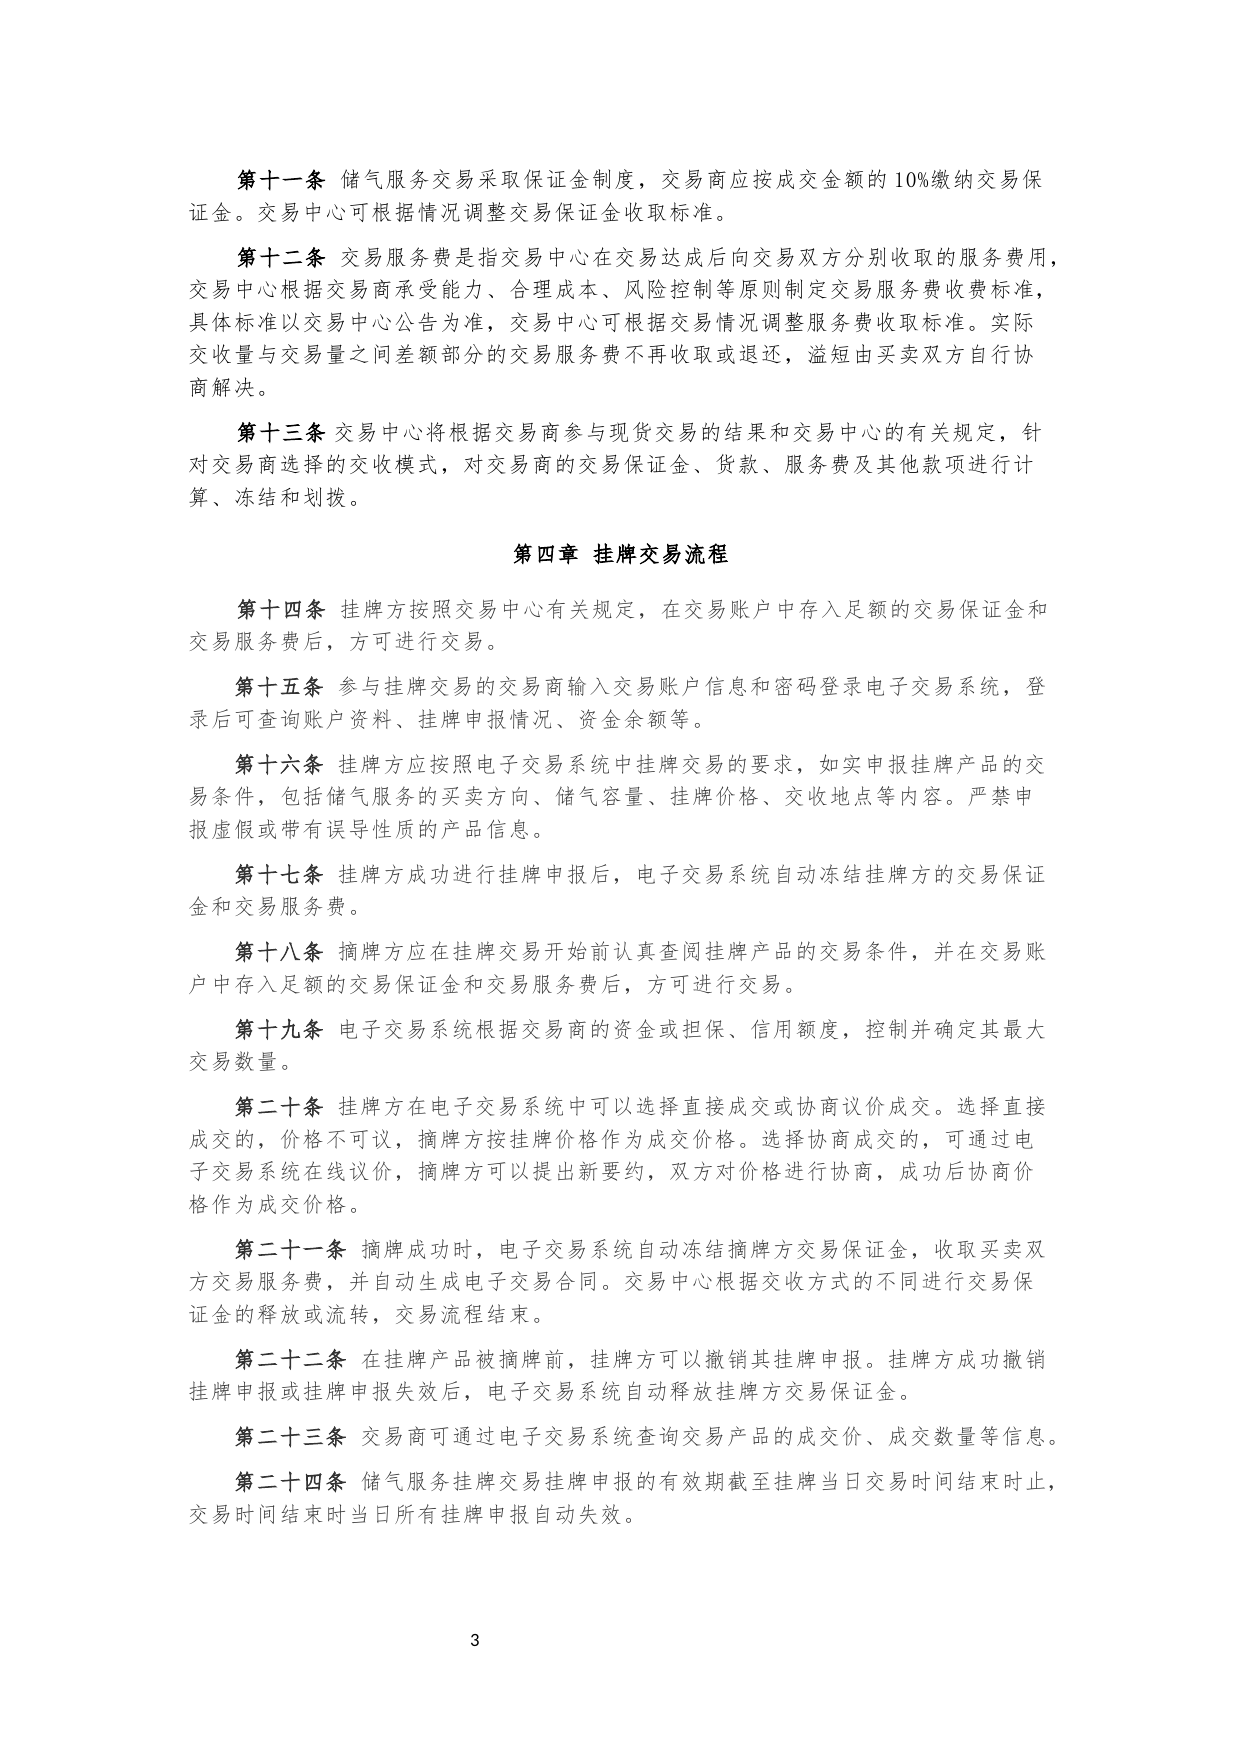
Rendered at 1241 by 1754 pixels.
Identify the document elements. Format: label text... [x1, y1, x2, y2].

text 第二十一条 摘牌成功时，电子交易系统自动冻结摘牌方交易保证金，收取买卖双方交易服务费，并自动生成电子交易合同。交易中心根据交收方式的不同进行交易保证金的释放或流转，交易流程结束。 [187, 1231, 1053, 1329]
text 第二十二条 在挂牌产品被摘牌前，挂牌方可以撤销其挂牌申报。挂牌方成功撤销挂牌申报或挂牌申报失效后，电子交易系统自动释放挂牌方交易保证金。 [187, 1341, 1053, 1406]
text 第十五条 参与挂牌交易的交易商输入交易账户信息和密码登录电子交易系统，登录后可查询账户资料、挂牌申报情况、资金余额等。 [187, 669, 1053, 734]
subtitle 第四章 挂牌交易流程 [187, 536, 1053, 568]
text 第十六条 挂牌方应按照电子交易系统中挂牌交易的要求，如实申报挂牌产品的交易条件，包括储气服务的买卖方向、储气容量、挂牌价格、交收地点等内容。严禁申报虚假或带有误导性质的产品信息。 [187, 746, 1053, 844]
text 第十九条 电子交易系统根据交易商的资金或担保、信用额度，控制并确定其最大交易数量。 [187, 1011, 1053, 1076]
text 第二十三条 交易商可通过电子交易系统查询交易产品的成交价、成交数量等信息。 [187, 1419, 1053, 1451]
text 第十一条 储气服务交易采取保证金制度，交易商应按成交金额的10%缴纳交易保证金。交易中心可根据情况调整交易保证金收取标准。 [187, 162, 1053, 227]
text 第二十四条 储气服务挂牌交易挂牌申报的有效期截至挂牌当日交易时间结束时止，交易时间结束时当日所有挂牌申报自动失效。 [187, 1464, 1053, 1529]
text 第十七条 挂牌方成功进行挂牌申报后，电子交易系统自动冻结挂牌方的交易保证金和交易服务费。 [187, 856, 1053, 921]
text 第十四条 挂牌方按照交易中心有关规定，在交易账户中存入足额的交易保证金和交易服务费后，方可进行交易。 [187, 591, 1053, 656]
text 第十二条 交易服务费是指交易中心在交易达成后向交易双方分别收取的服务费用，交易中心根据交易商承受能力、合理成本、风险控制等原则制定交易服务费收费标准，具体标准以交易中心公告为准，交易中心可根据交易情况调整服务费收取标准。实际交收量与交易量之间差额部分的交易服务费不再收取或退还，溢短由买卖双方自行协商解决。 [187, 239, 1053, 402]
text 第二十条 挂牌方在电子交易系统中可以选择直接成交或协商议价成交。选择直接成交的，价格不可议，摘牌方按挂牌价格作为成交价格。选择协商成交的，可通过电子交易系统在线议价，摘牌方可以提出新要约，双方对价格进行协商，成功后协商价格作为成交价格。 [187, 1089, 1053, 1219]
text 第十八条 摘牌方应在挂牌交易开始前认真查阅挂牌产品的交易条件，并在交易账户中存入足额的交易保证金和交易服务费后，方可进行交易。 [187, 934, 1053, 999]
text 第十三条 交易中心将根据交易商参与现货交易的结果和交易中心的有关规定，针对交易商选择的交收模式，对交易商的交易保证金、货款、服务费及其他款项进行计算、冻结和划拨。 [187, 414, 1053, 512]
